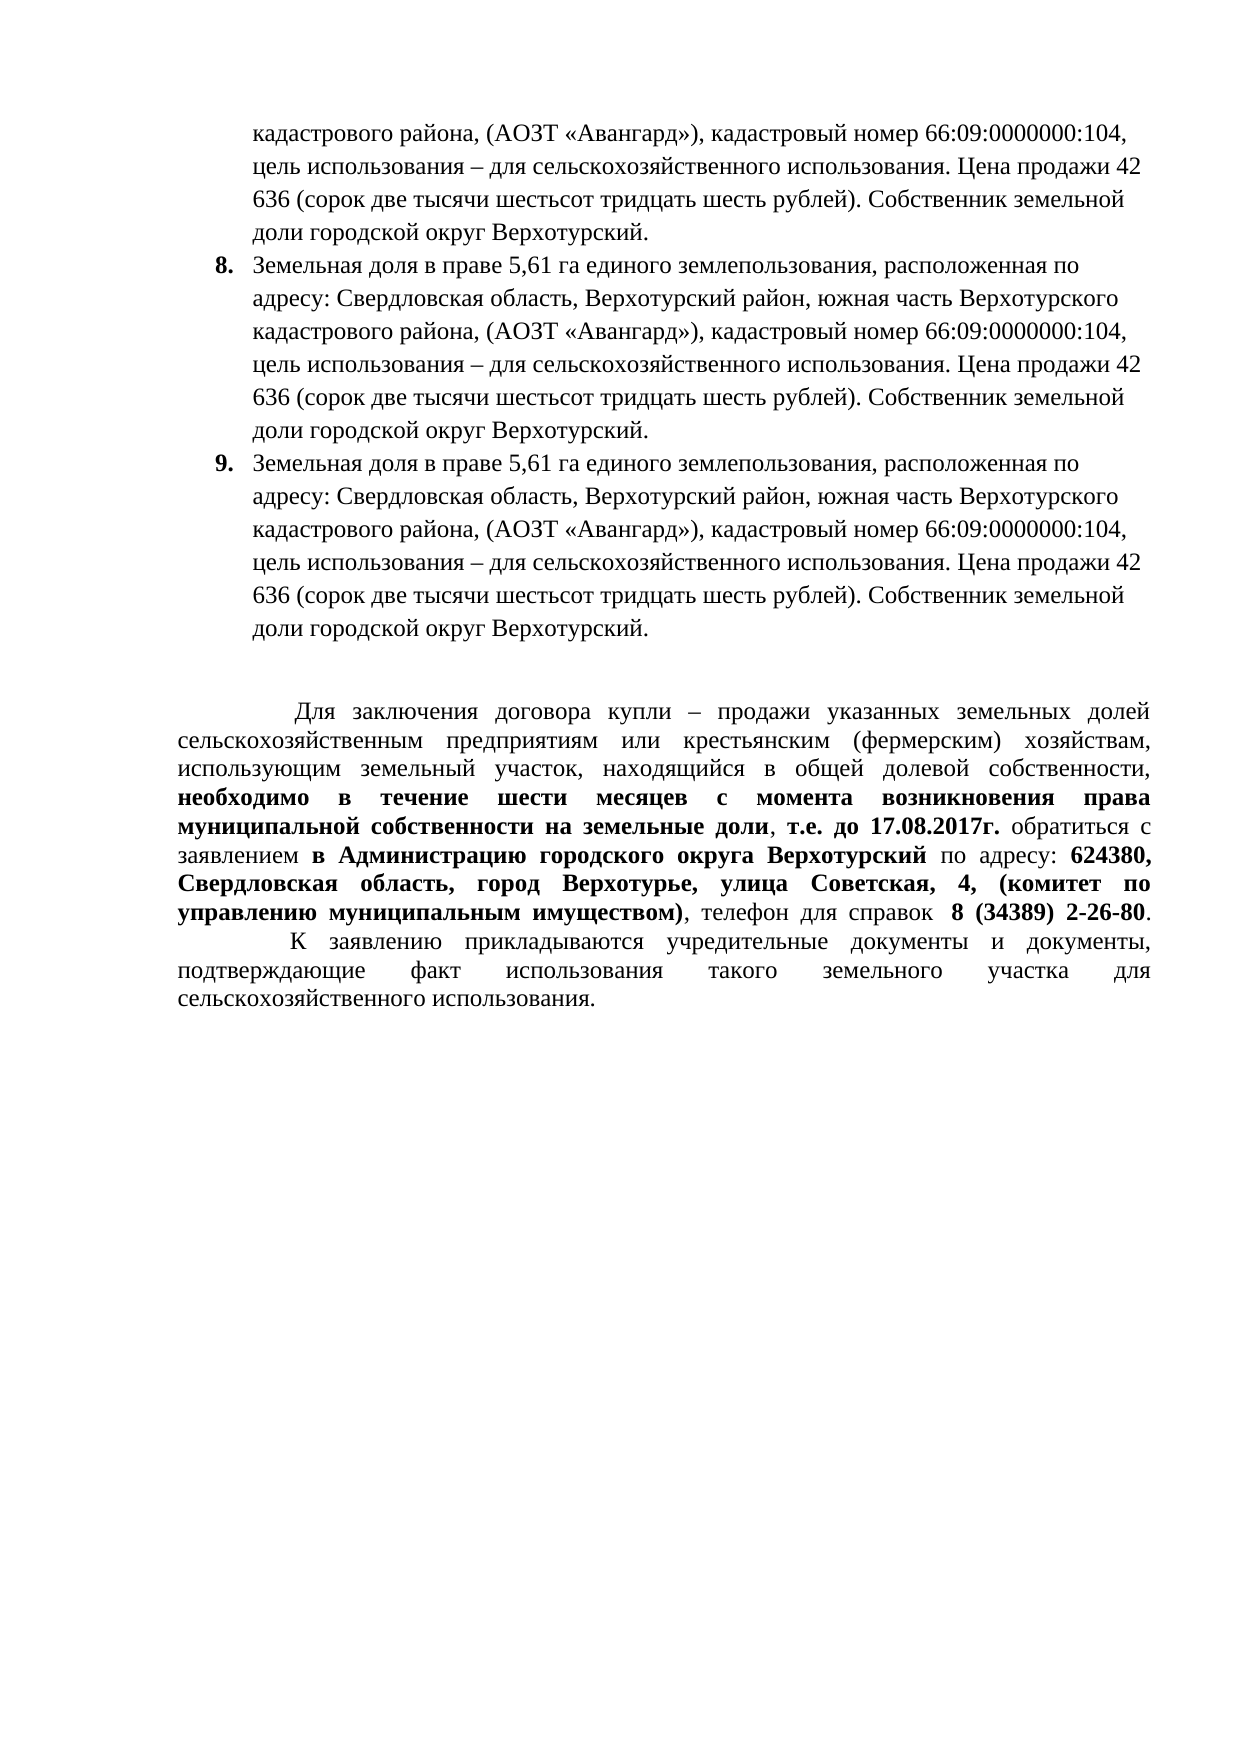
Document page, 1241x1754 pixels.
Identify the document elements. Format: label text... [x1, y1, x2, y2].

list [215, 118, 1152, 246]
text Для заключения договора купли – продажи указанных земельных долей сельскохозяйственным предприятиям или крестьянским (фермерским) хозяйствам, использующим земельный участок, находящийся в общей долевой собственности, необходимо в течение шести месяцев с момента возникновения права муниципальной собственности на земельные доли, т.е. до 17.08.2017г. обратиться с заявлением в Администрацию городского округа Верхотурский по адресу: 624380, Свердловская область, город Верхотурье, улица Советская, 4, (комитет по управлению муниципальным имуществом), телефон для справок 8 (34389) 2-26-80. К заявлению прикладываются учредительные документы и документы, подтверждающие факт использования такого земельного участка для сельскохозяйственного использования. [177, 667, 1152, 1012]
